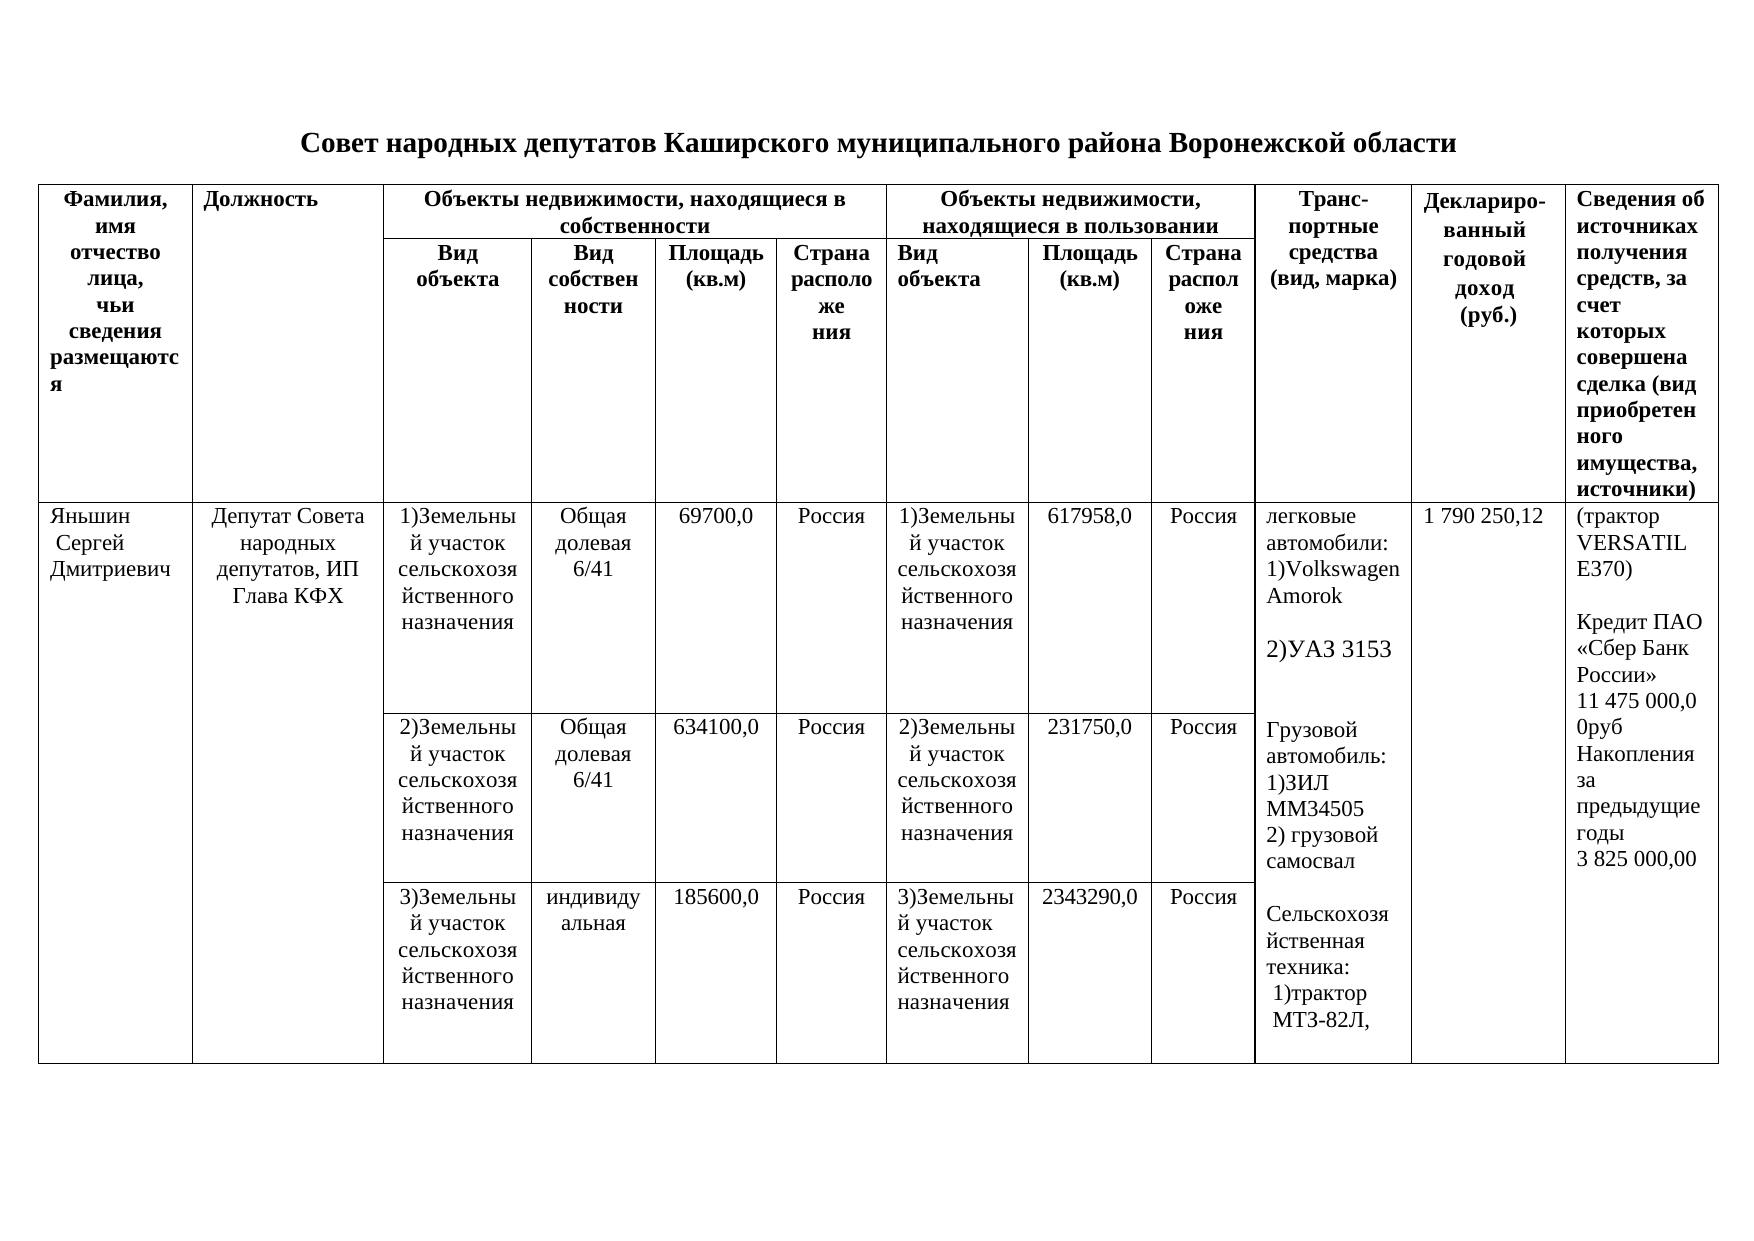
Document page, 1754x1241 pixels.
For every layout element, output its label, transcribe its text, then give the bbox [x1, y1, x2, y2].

table_cell 2343290,0 20400,0 [1029, 883, 1151, 1063]
table_cell Вид объекта [887, 239, 1028, 502]
table_cell Вид собственности [532, 239, 655, 502]
table_header Сведения об источниках получения средств, за счет которых совершена сделка (вид приобретенного имущества, источники) [1566, 185, 1718, 502]
table_cell индивидуальная [532, 883, 655, 1063]
table_cell Россия [777, 883, 886, 1063]
text Совет народных депутатов Каширского муниципального района Воронежской области [59, 125, 1698, 158]
table_cell 69700,0 [656, 503, 776, 712]
table_cell 1 790 250,12 [1412, 503, 1565, 1063]
table_header Должность [193, 185, 383, 502]
table_cell Страна расположе ния [1152, 239, 1254, 502]
table_cell 185600,0 [656, 883, 776, 1063]
table_cell 231750,0 [1029, 714, 1151, 882]
table_cell Депутат Совета народных депутатов, ИП Глава КФХ [193, 503, 383, 1063]
table_cell 1)Земельный участок сельскохозяйственного назначения [887, 503, 1028, 712]
table_cell Россия Россия [1152, 883, 1254, 1063]
table_cell Россия [777, 714, 886, 882]
table_cell Общая долевая 6/41 [532, 503, 655, 712]
table_header Объекты недвижимости, находящиеся в пользовании [887, 185, 1254, 238]
table_cell (трактор VERSATILE370) Кредит ПАО «Сбер Банк России» 11 475 000,00руб Накопления за предыдущие годы 3 825 000,00 [1566, 503, 1718, 1063]
table_header Объекты недвижимости, находящиеся в собственности [384, 185, 886, 238]
table_cell Площадь (кв.м) [1029, 239, 1151, 502]
table_cell Общая долевая 6/41 [532, 714, 655, 882]
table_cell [887, 883, 1028, 1063]
table_cell 2)Земельный участок сельскохозяйственного назначения [887, 714, 1028, 882]
table_cell Площадь (кв.м) [656, 239, 776, 502]
table_cell 3)Земельный участок сельскохозяйственного назначения [384, 883, 531, 1063]
table_cell 2)Земельный участок сельскохозяйственного назначения [384, 714, 531, 882]
table_cell Яньшин Сергей Дмитриевич [39, 503, 192, 1063]
table_cell Россия [1152, 503, 1254, 712]
table_header Декларированный годовой доход (руб.) [1412, 185, 1565, 502]
table_header Фамилия, имя отчество лица, чьи сведения размещаются [39, 185, 192, 502]
table_cell Страна расположе ния [777, 239, 886, 502]
table_cell Вид объекта [384, 239, 531, 502]
table_cell Россия [1152, 714, 1254, 882]
table_cell Россия [777, 503, 886, 712]
table_cell легковые автомобили: 1)Volkswagen Amorok 2)УАЗ 3153 Грузовой автомобиль: 1)ЗИЛ ММ34505 2) грузовой самосвал Сельскохозяйственная техника: 1)трактор МТЗ-82Л, 2)трактор К-701, 3) трактор МТЗ-52Л, 4)трактор-погрузчик СПС-4,2А 5)трактор колесный Беларус 1221,2 6)Комбайн зерноуборочный РСМ 152 AGROS-595 PLUS 7)трактор VERSATILE370 8)Трактор Беларус 1822,3 Иные транспортные средства: 1)прицеп тракторный 2ПТС-4, 2)прицеп тракторный 2ПТС-4 [1256, 503, 1411, 1063]
table_cell 617958,0 [1029, 503, 1151, 712]
table_header Транспортные средства (вид, марка) [1256, 185, 1411, 502]
table_cell 1)Земельный участок сельскохозяйственного назначения [384, 503, 531, 712]
table_cell 634100,0 [656, 714, 776, 882]
